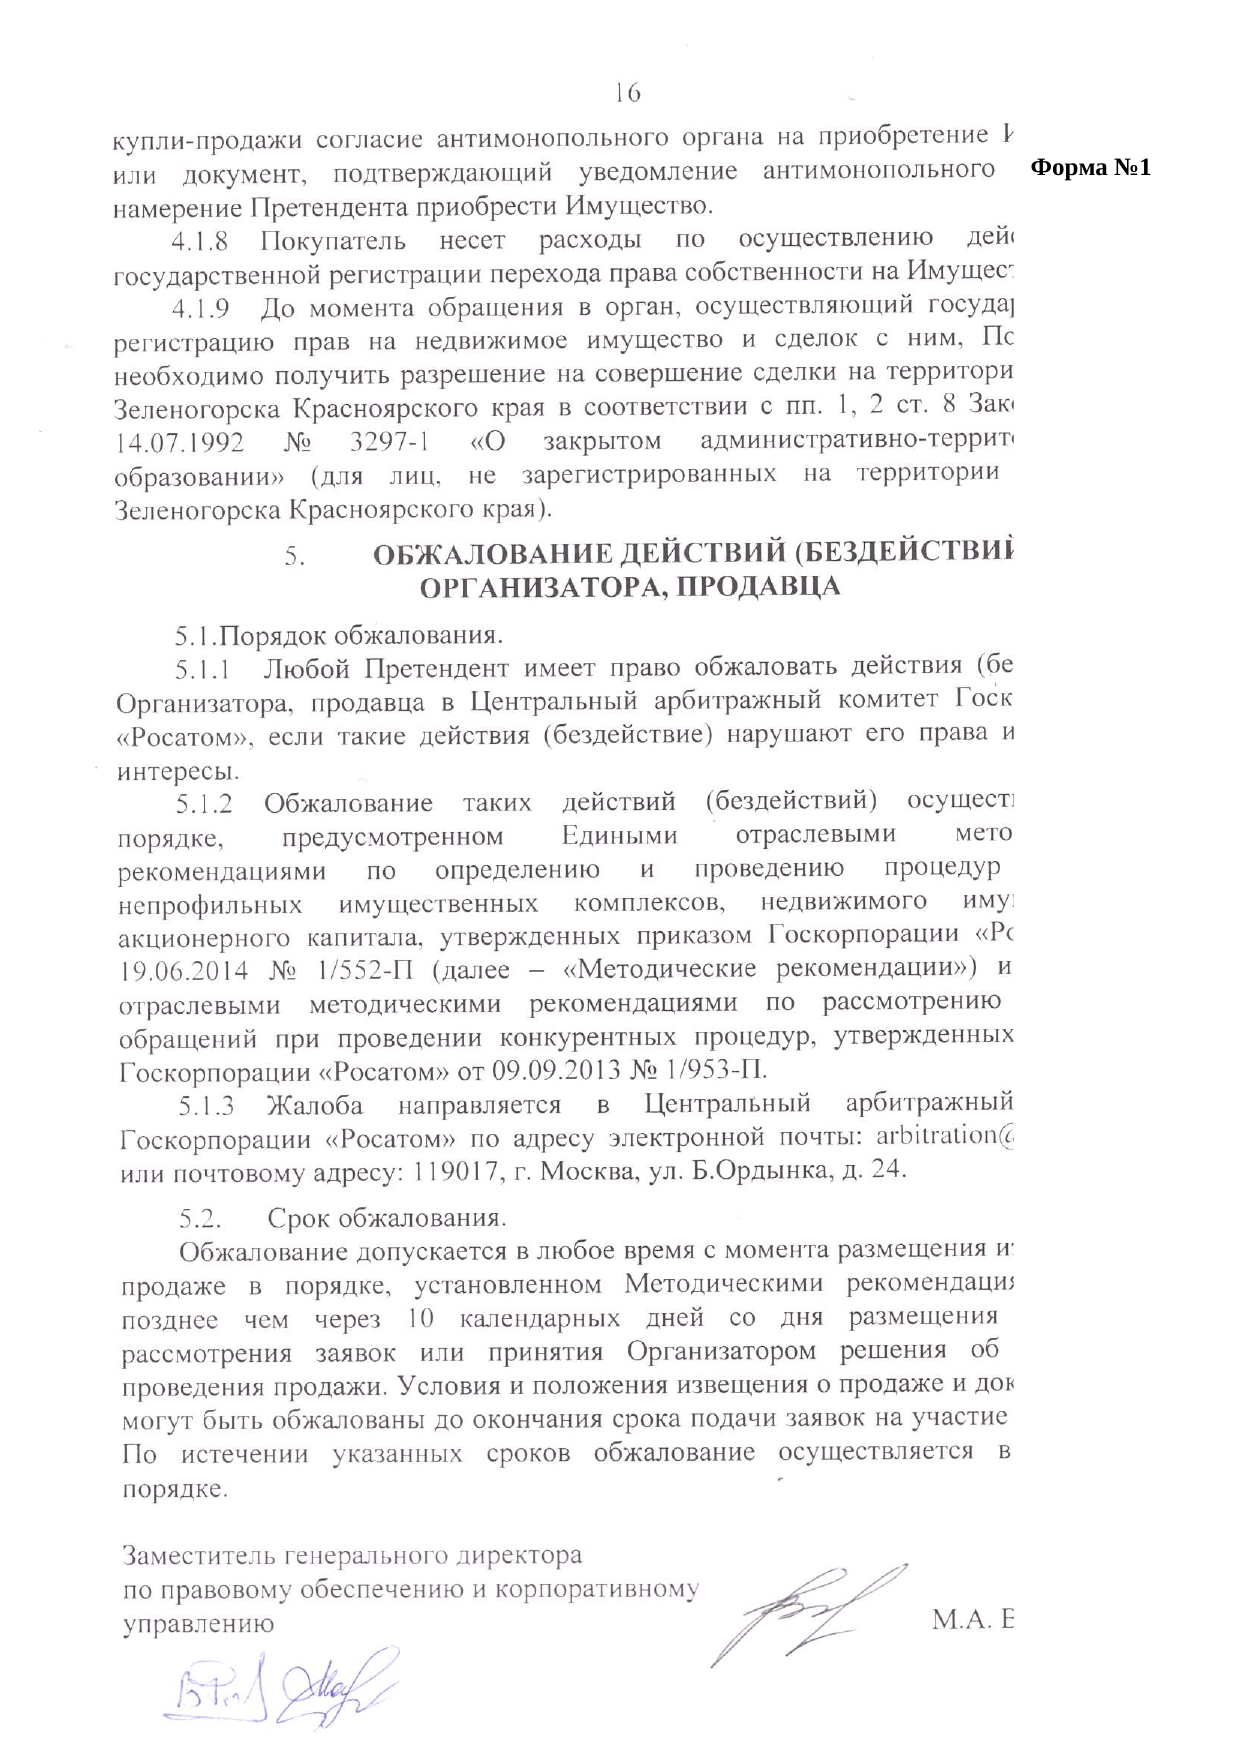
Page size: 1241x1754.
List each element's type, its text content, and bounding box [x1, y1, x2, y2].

text Форма №1 [1014, 152, 1152, 180]
picture [39, 30, 1014, 1750]
